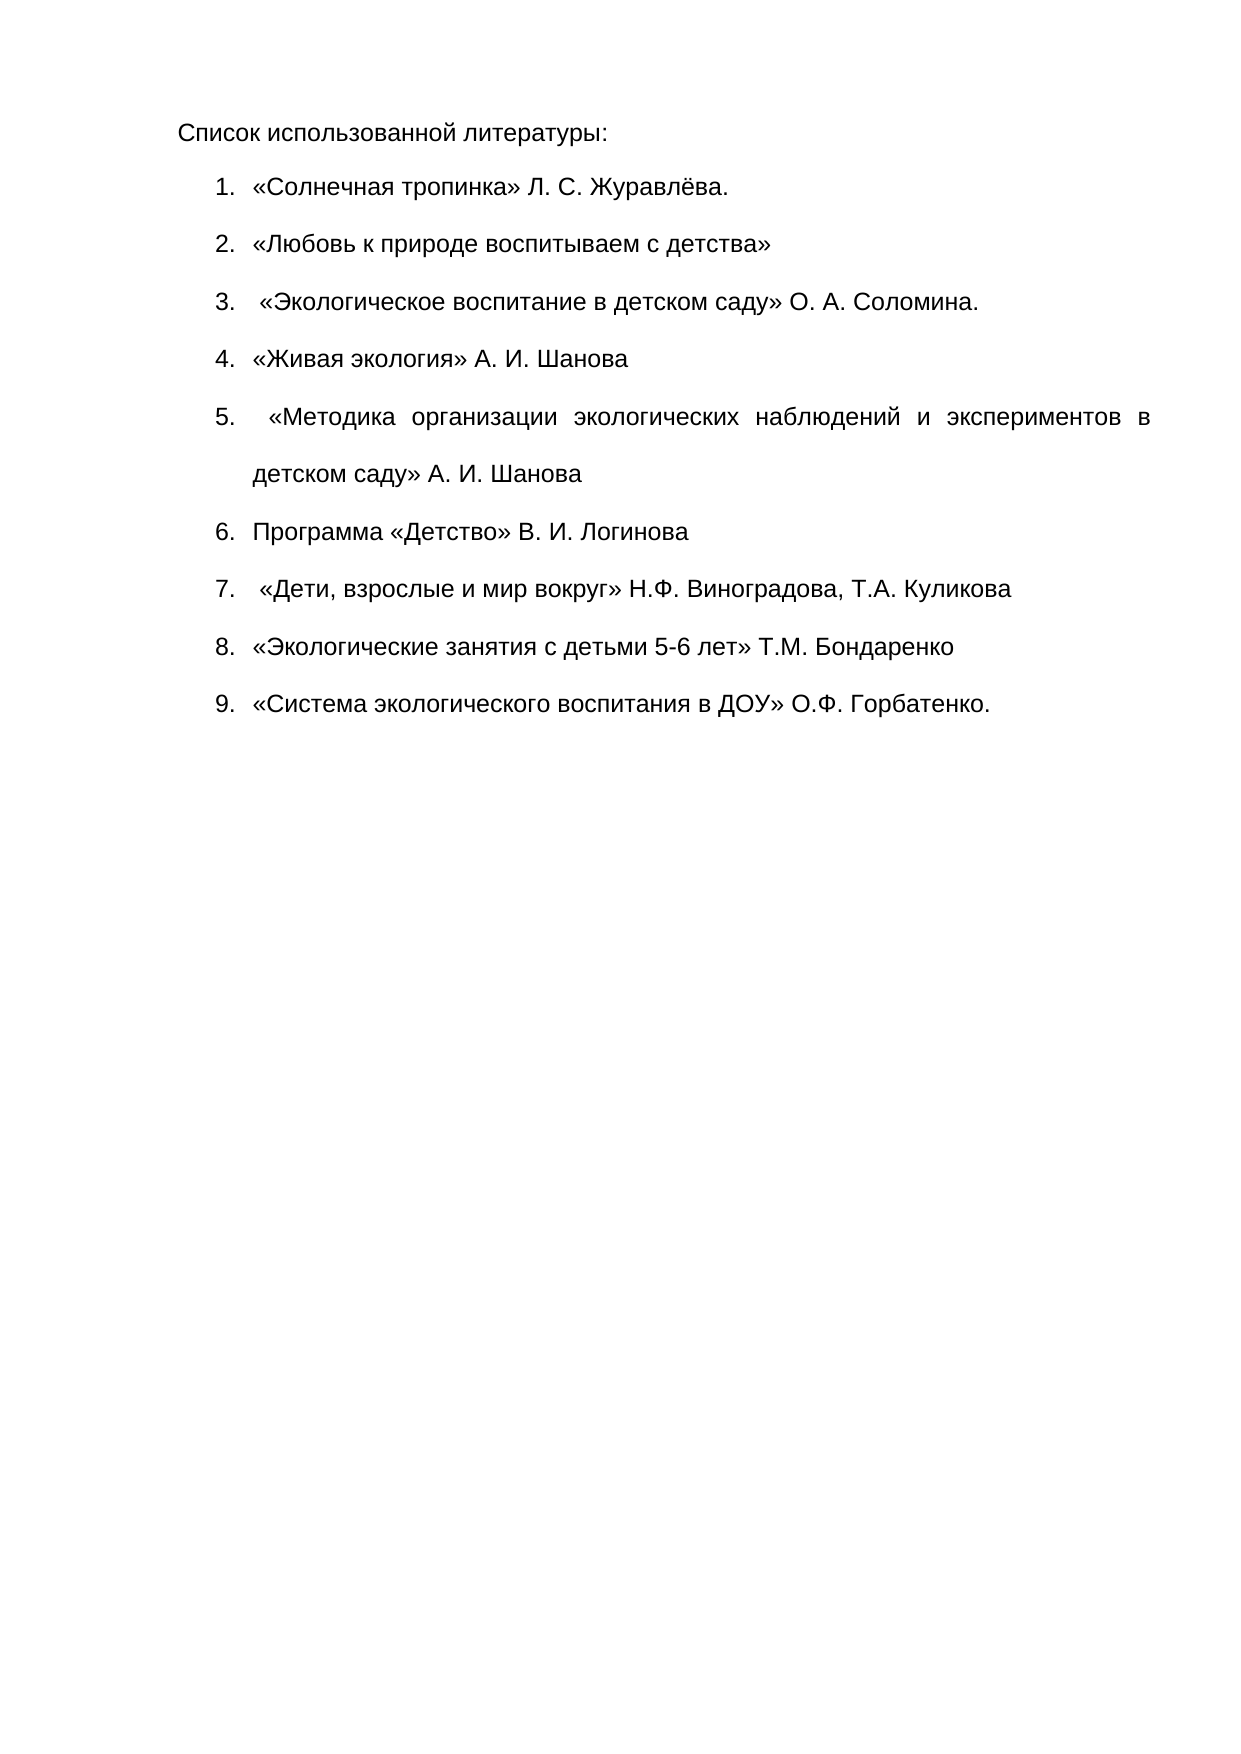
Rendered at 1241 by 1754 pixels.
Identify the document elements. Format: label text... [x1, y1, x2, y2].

list «Живая экология» А. И. Шанова [215, 344, 1152, 373]
text Список использованной литературы: [177, 118, 1152, 147]
list «Солнечная тропинка» Л. С. Журавлёва. [215, 172, 1152, 201]
list «Экологические занятия с детьми 5-6 лет» Т.М. Бондаренко [215, 632, 1152, 661]
list «Дети, взрослые и мир вокруг» Н.Ф. Виноградова, Т.А. Куликова [215, 574, 1152, 603]
list «Методика организации экологических наблюдений и экспериментов в детском саду» А. И. Шанова [215, 402, 1152, 488]
list «Любовь к природе воспитываем с детства» [215, 229, 1152, 258]
list «Система экологического воспитания в ДОУ» О.Ф. Горбатенко. [215, 689, 1152, 718]
list «Экологическое воспитание в детском саду» О. А. Соломина. [215, 287, 1152, 316]
list Программа «Детство» В. И. Логинова [215, 517, 1152, 546]
